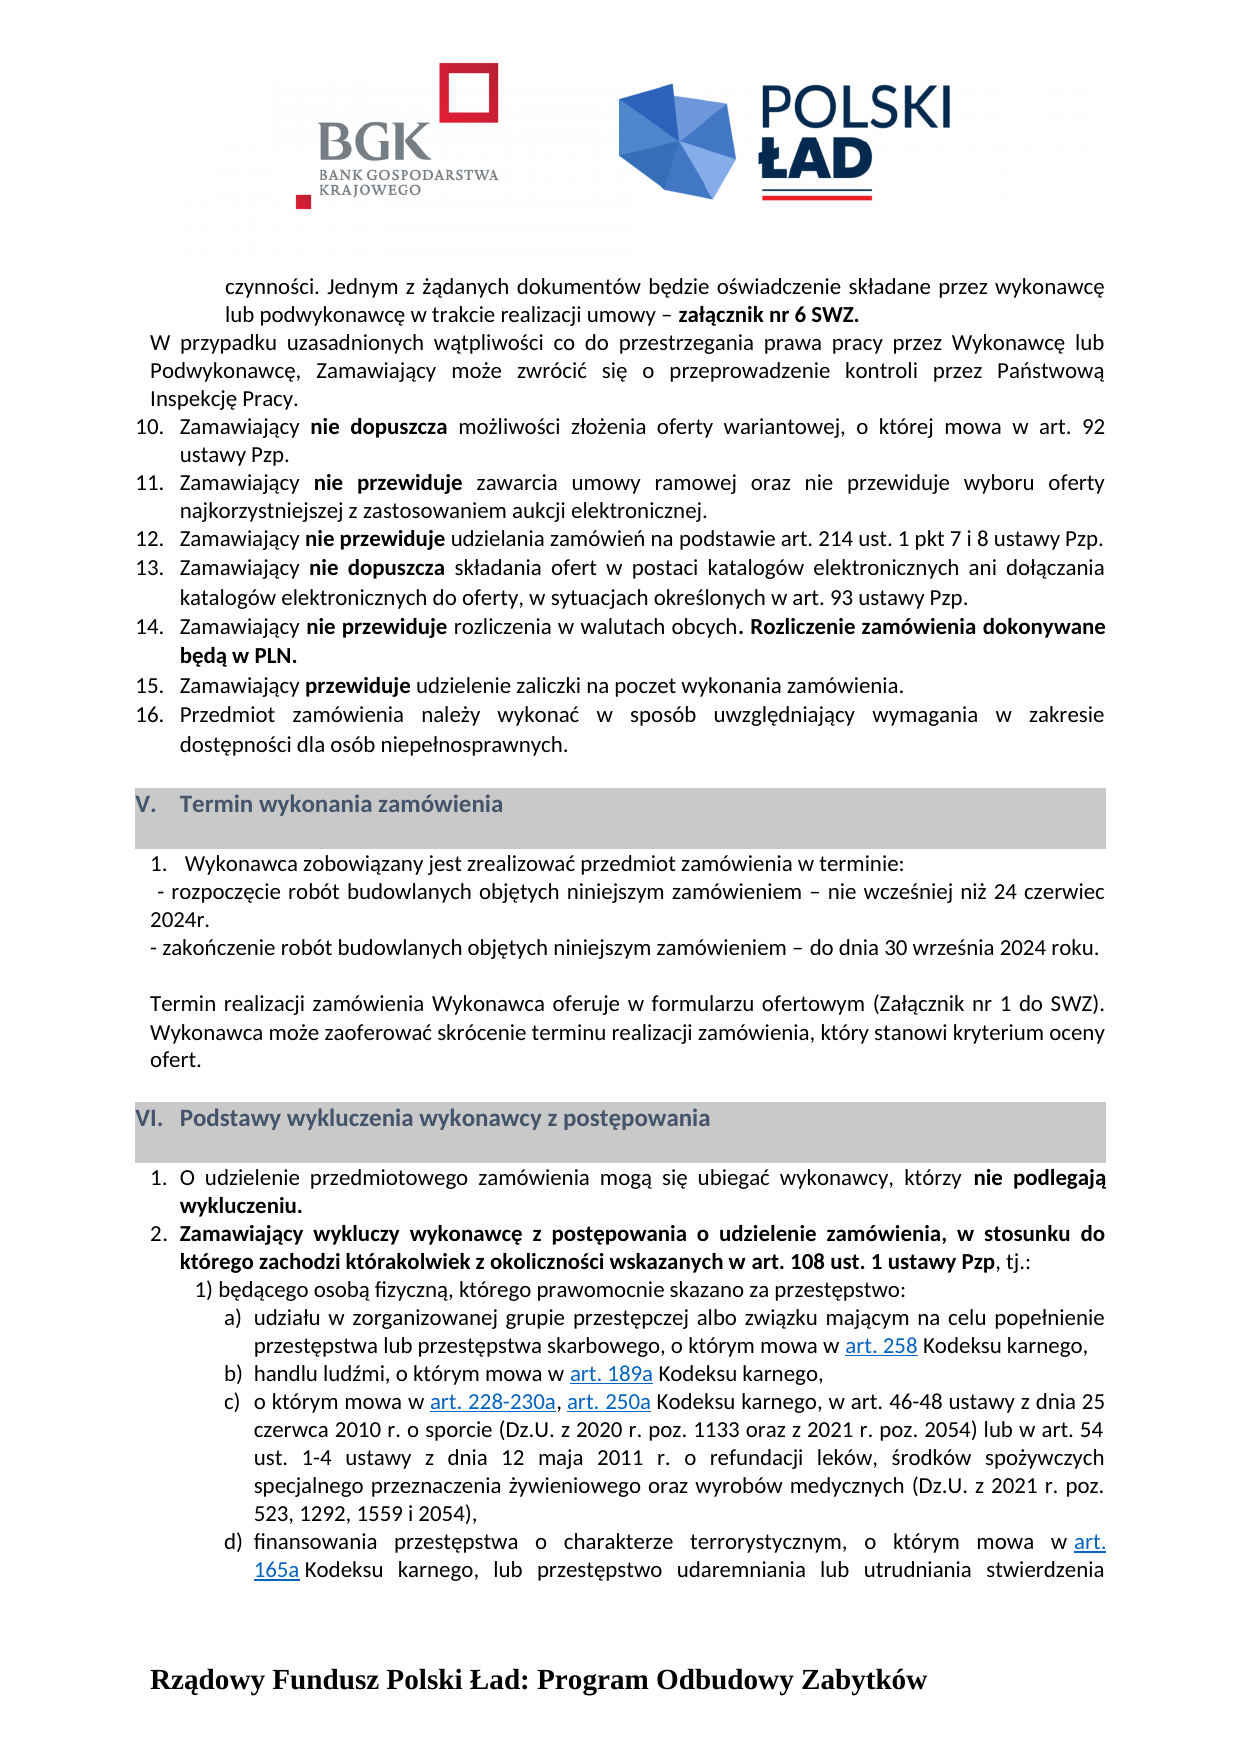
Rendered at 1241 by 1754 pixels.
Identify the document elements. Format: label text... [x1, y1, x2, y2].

list Zamawiający nie przewiduje udzielania zamówień na podstawie art. 214 ust. 1 pkt 7 i 8 ustawy Pzp. [135, 524, 1106, 552]
text - rozpoczęcie robót budowlanych objętych niniejszym zamówieniem – nie wcześniej niż 24 czerwiec 2024r. [150, 877, 1106, 933]
list Zamawiający nie przewiduje zawarcia umowy ramowej oraz nie przewiduje wyboru oferty najkorzystniejszej z zastosowaniem aukcji elektronicznej. [135, 468, 1106, 524]
list 1) będącego osobą fizyczną, którego prawomocnie skazano za przestępstwo: [179, 1275, 1106, 1303]
list udziału w zorganizowanej grupie przestępczej albo związku mającym na celu popełnienie przestępstwa lub przestępstwa skarbowego, o którym mowa w art. 258 Kodeksu karnego, [224, 1303, 1106, 1359]
list Zamawiający nie dopuszcza składania ofert w postaci katalogów elektronicznych ani dołączania katalogów elektronicznych do oferty, w sytuacjach określonych w art. 93 ustawy Pzp. [135, 553, 1106, 611]
list Zamawiający nie dopuszcza możliwości złożenia oferty wariantowej, o której mowa w art. 92 ustawy Pzp. [135, 412, 1106, 468]
list Podstawy wykluczenia wykonawcy z postępowania [135, 1102, 1106, 1132]
list handlu ludźmi, o którym mowa w art. 189a Kodeksu karnego, [224, 1359, 1106, 1387]
list O udzielenie przedmiotowego zamówienia mogą się ubiegać wykonawcy, którzy nie podlegają wykluczeniu. [150, 1163, 1106, 1219]
list Zamawiający nie przewiduje rozliczenia w walutach obcych. Rozliczenie zamówienia dokonywane będą w PLN. [135, 612, 1106, 669]
list Zamawiający przewiduje udzielenie zaliczki na poczet wykonania zamówienia. [135, 671, 1106, 699]
list Przedmiot zamówienia należy wykonać w sposób uwzględniający wymagania w zakresie dostępności dla osób niepełnosprawnych. [135, 700, 1106, 758]
list Wykonawca zobowiązany jest zrealizować przedmiot zamówienia w terminie: [150, 849, 1106, 877]
list Zamawiający wykluczy wykonawcę z postępowania o udzielenie zamówienia, w stosunku do którego zachodzi którakolwiek z okoliczności wskazanych w art. 108 ust. 1 ustawy Pzp, tj.: [150, 1219, 1106, 1275]
text W przypadku uzasadnionych wątpliwości co do przestrzegania prawa pracy przez Wykonawcę lub Podwykonawcę, Zamawiający może zwrócić się o przeprowadzenie kontroli przez Państwową Inspekcję Pracy. [150, 328, 1106, 412]
picture [150, 25, 1088, 260]
list Termin wykonania zamówienia [135, 788, 1106, 819]
text Termin realizacji zamówienia Wykonawca oferuje w formularzu ofertowym (Załącznik nr 1 do SWZ). Wykonawca może zaoferować skrócenie terminu realizacji zamówienia, który stanowi kryterium oceny ofert. [150, 989, 1106, 1074]
text - zakończenie robót budowlanych objętych niniejszym zamówieniem – do dnia 30 września 2024 roku. [150, 933, 1106, 962]
list o którym mowa w art. 228-230a, art. 250a Kodeksu karnego, w art. 46-48 ustawy z dnia 25 czerwca 2010 r. o sporcie (Dz.U. z 2020 r. poz. 1133 oraz z 2021 r. poz. 2054) lub w art. 54 ust. 1-4 ustawy z dnia 12 maja 2011 r. o refundacji leków, środków spożywczych specjalnego przeznaczenia żywieniowego oraz wyrobów medycznych (Dz.U. z 2021 r. poz. 523, 1292, 1559 i 2054), [224, 1387, 1106, 1527]
